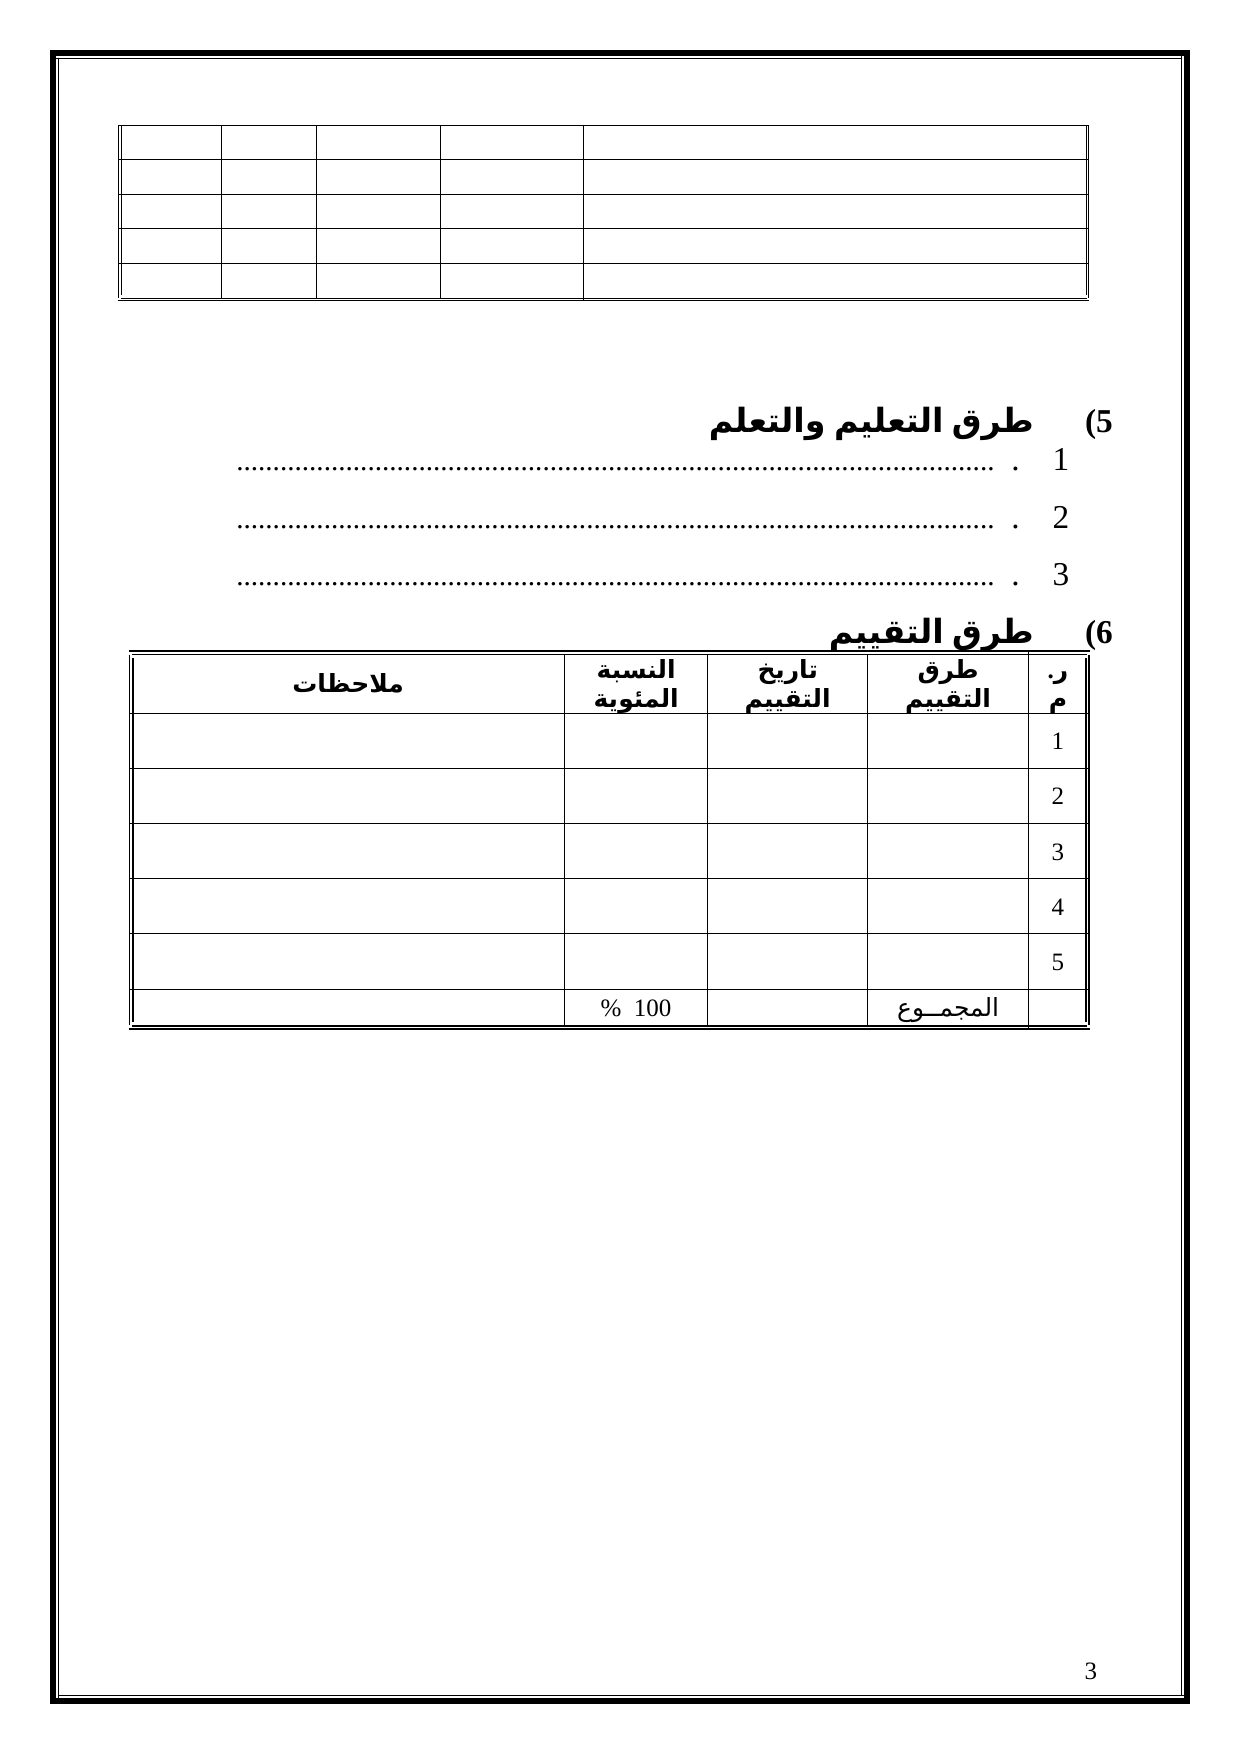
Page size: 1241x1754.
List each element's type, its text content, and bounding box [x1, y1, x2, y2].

table_cell [222, 264, 316, 297]
table_cell [565, 824, 707, 878]
table_cell [565, 714, 707, 768]
table_cell 1 [1029, 714, 1085, 768]
text 3 . ........................................................................................................ [131, 554, 1069, 593]
table_cell [222, 160, 316, 194]
table_cell [441, 229, 583, 263]
list طرق التعليم والتعلم [131, 401, 1085, 439]
table_cell [134, 824, 564, 878]
table_cell [565, 769, 707, 823]
table_cell [222, 126, 316, 159]
table_cell 4 [1029, 879, 1085, 933]
table_cell [708, 824, 867, 878]
table_header النسبة المئوية [565, 655, 707, 712]
table_cell [708, 990, 867, 1025]
table_cell [131, 990, 564, 1025]
table_cell [868, 714, 1028, 768]
table_cell [317, 160, 440, 194]
text 1 . ........................................................................................................ [131, 439, 1069, 478]
table_cell [122, 229, 221, 263]
table_cell [708, 879, 867, 933]
table_cell 100 % [565, 990, 707, 1025]
table_cell [868, 934, 1028, 988]
table_cell [441, 160, 583, 194]
table_cell [565, 934, 707, 988]
table_cell [868, 824, 1028, 878]
table_cell [134, 769, 564, 823]
table_cell 5 [1029, 934, 1085, 988]
text 2 . ........................................................................................................ [131, 497, 1069, 535]
table_cell [134, 934, 564, 988]
table_header طرق التقييم [868, 655, 1028, 712]
table_header ملاحظات [131, 652, 565, 712]
table_cell [868, 769, 1028, 823]
table_cell [317, 229, 440, 263]
table_cell [222, 195, 316, 228]
table_cell 3 [1029, 824, 1085, 878]
table_cell [134, 879, 564, 933]
table_cell [122, 126, 221, 159]
table_cell [708, 769, 867, 823]
table_cell [584, 229, 1086, 263]
table_cell [134, 714, 564, 768]
table_header ر.م [1029, 652, 1088, 712]
table_cell [120, 264, 221, 297]
table_cell [317, 264, 440, 297]
table_cell [222, 229, 316, 263]
table_cell [317, 126, 440, 159]
table_header تاريخ التقييم [708, 655, 867, 712]
table_cell [122, 195, 221, 228]
table_cell المجمــوع [868, 990, 1028, 1025]
table_cell [868, 879, 1028, 933]
table_cell [584, 264, 1087, 297]
table_cell [441, 195, 583, 228]
table_cell [122, 160, 221, 194]
table_cell [584, 160, 1086, 194]
table_cell [1029, 990, 1088, 1025]
list طرق التقييم [131, 612, 1085, 650]
table_cell [584, 195, 1086, 228]
table_cell [565, 879, 707, 933]
table_cell [584, 126, 1086, 159]
table_cell [441, 264, 583, 297]
table_cell [317, 195, 440, 228]
table_cell [441, 126, 583, 159]
table_cell 2 [1029, 769, 1085, 823]
table_cell [708, 934, 867, 988]
table_cell [708, 714, 867, 768]
